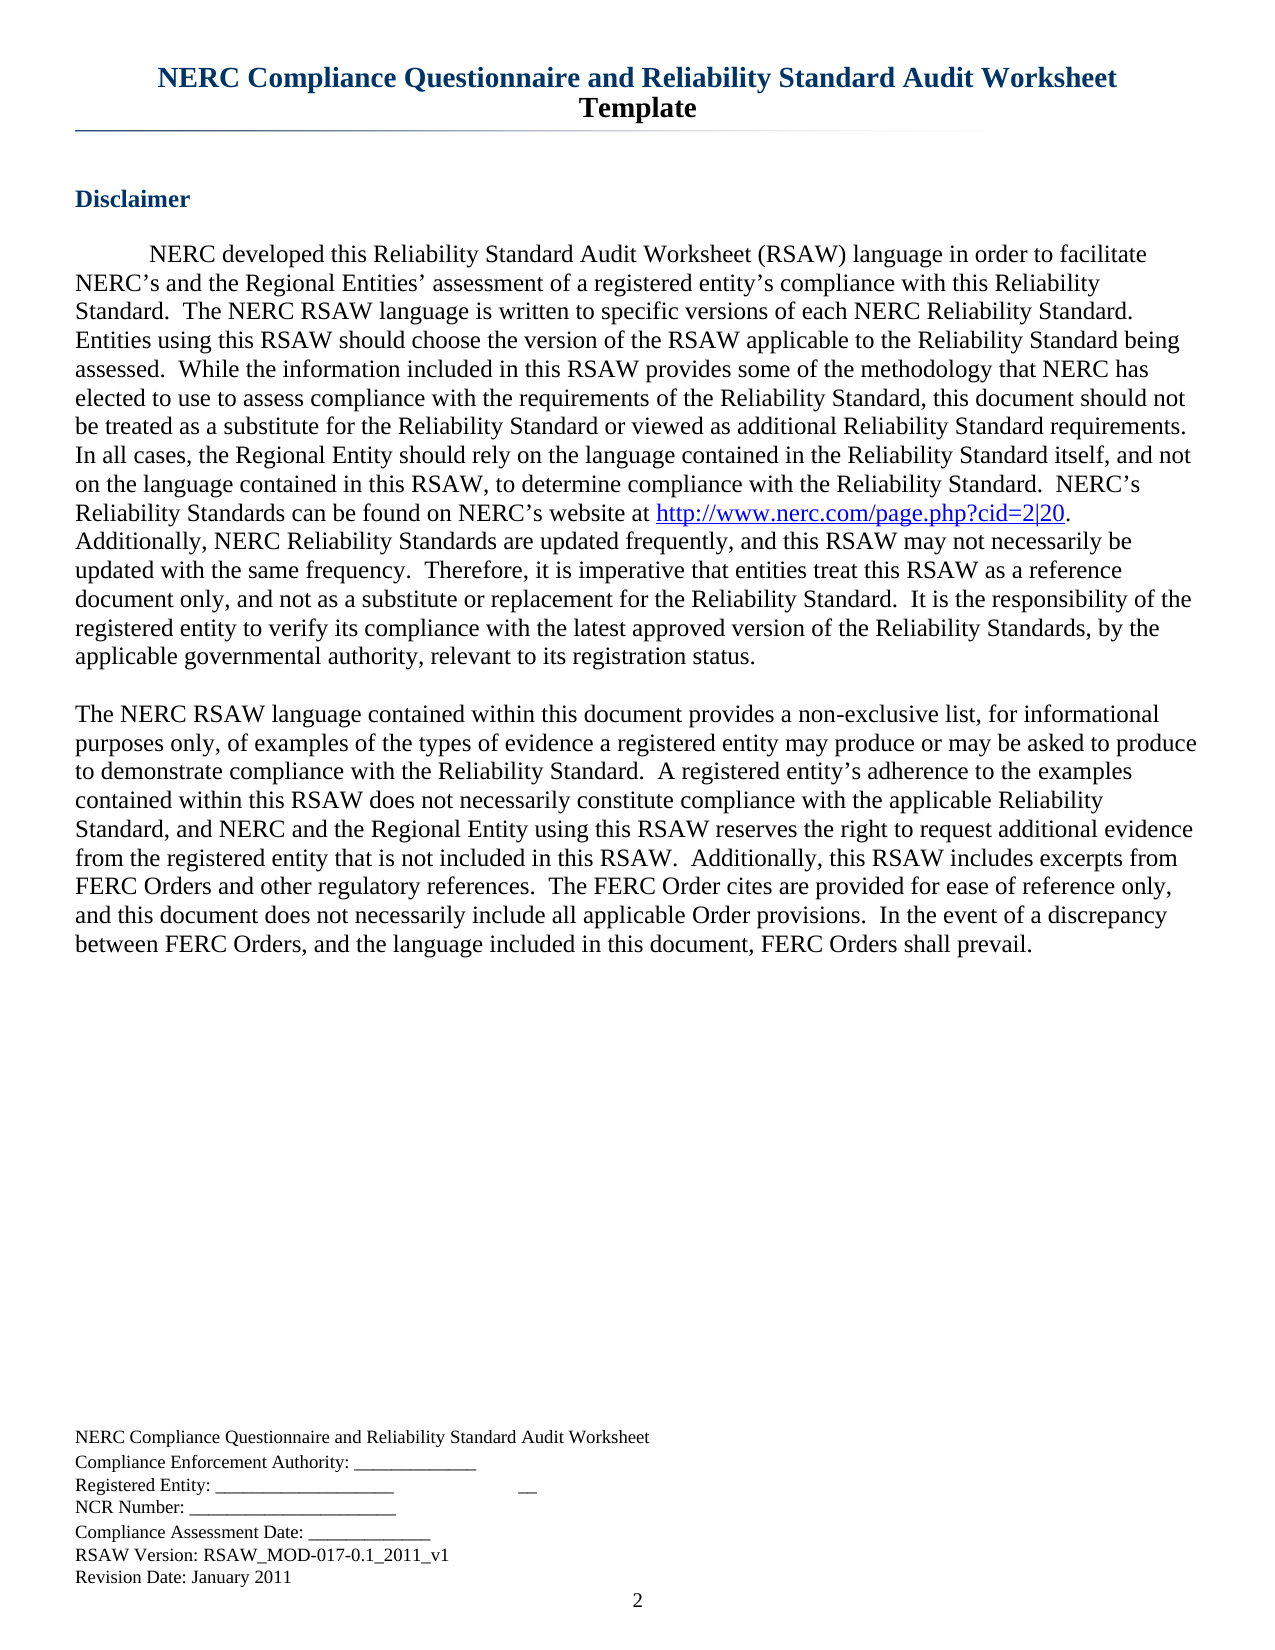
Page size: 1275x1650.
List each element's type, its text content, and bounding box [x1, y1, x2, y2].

text Disclaimer [75, 180, 1200, 215]
text NERC developed this Reliability Standard Audit Worksheet (RSAW) language in order to facilitate NERC’s and the Regional Entities’ assessment of a registered entity’s compliance with this Reliability Standard. The NERC RSAW language is written to specific versions of each NERC Reliability Standard. Entities using this RSAW should choose the version of the RSAW applicable to the Reliability Standard being assessed. While the information included in this RSAW provides some of the methodology that NERC has elected to use to assess compliance with the requirements of the Reliability Standard, this document should not be treated as a substitute for the Reliability Standard or viewed as additional Reliability Standard requirements. In all cases, the Regional Entity should rely on the language contained in the Reliability Standard itself, and not on the language contained in this RSAW, to determine compliance with the Reliability Standard. NERC’s Reliability Standards can be found on NERC’s website at http://www.nerc.com/page.php?cid=2|20. Additionally, NERC Reliability Standards are updated frequently, and this RSAW may not necessarily be updated with the same frequency. Therefore, it is imperative that entities treat this RSAW as a reference document only, and not as a substitute or replacement for the Reliability Standard. It is the responsibility of the registered entity to verify its compliance with the latest approved version of the Reliability Standards, by the applicable governmental authority, relevant to its registration status. [75, 239, 1200, 670]
picture [75, 130, 1055, 137]
text The NERC RSAW language contained within this document provides a non-exclusive list, for informational purposes only, of examples of the types of evidence a registered entity may produce or may be asked to produce to demonstrate compliance with the Reliability Standard. A registered entity’s adherence to the examples contained within this RSAW does not necessarily constitute compliance with the applicable Reliability Standard, and NERC and the Regional Entity using this RSAW reserves the right to request additional evidence from the registered entity that is not included in this RSAW. Additionally, this RSAW includes excerpts from FERC Orders and other regulatory references. The FERC Order cites are provided for ease of reference only, and this document does not necessarily include all applicable Order provisions. In the event of a discrepancy between FERC Orders, and the language included in this document, FERC Orders shall prevail. [75, 699, 1200, 958]
